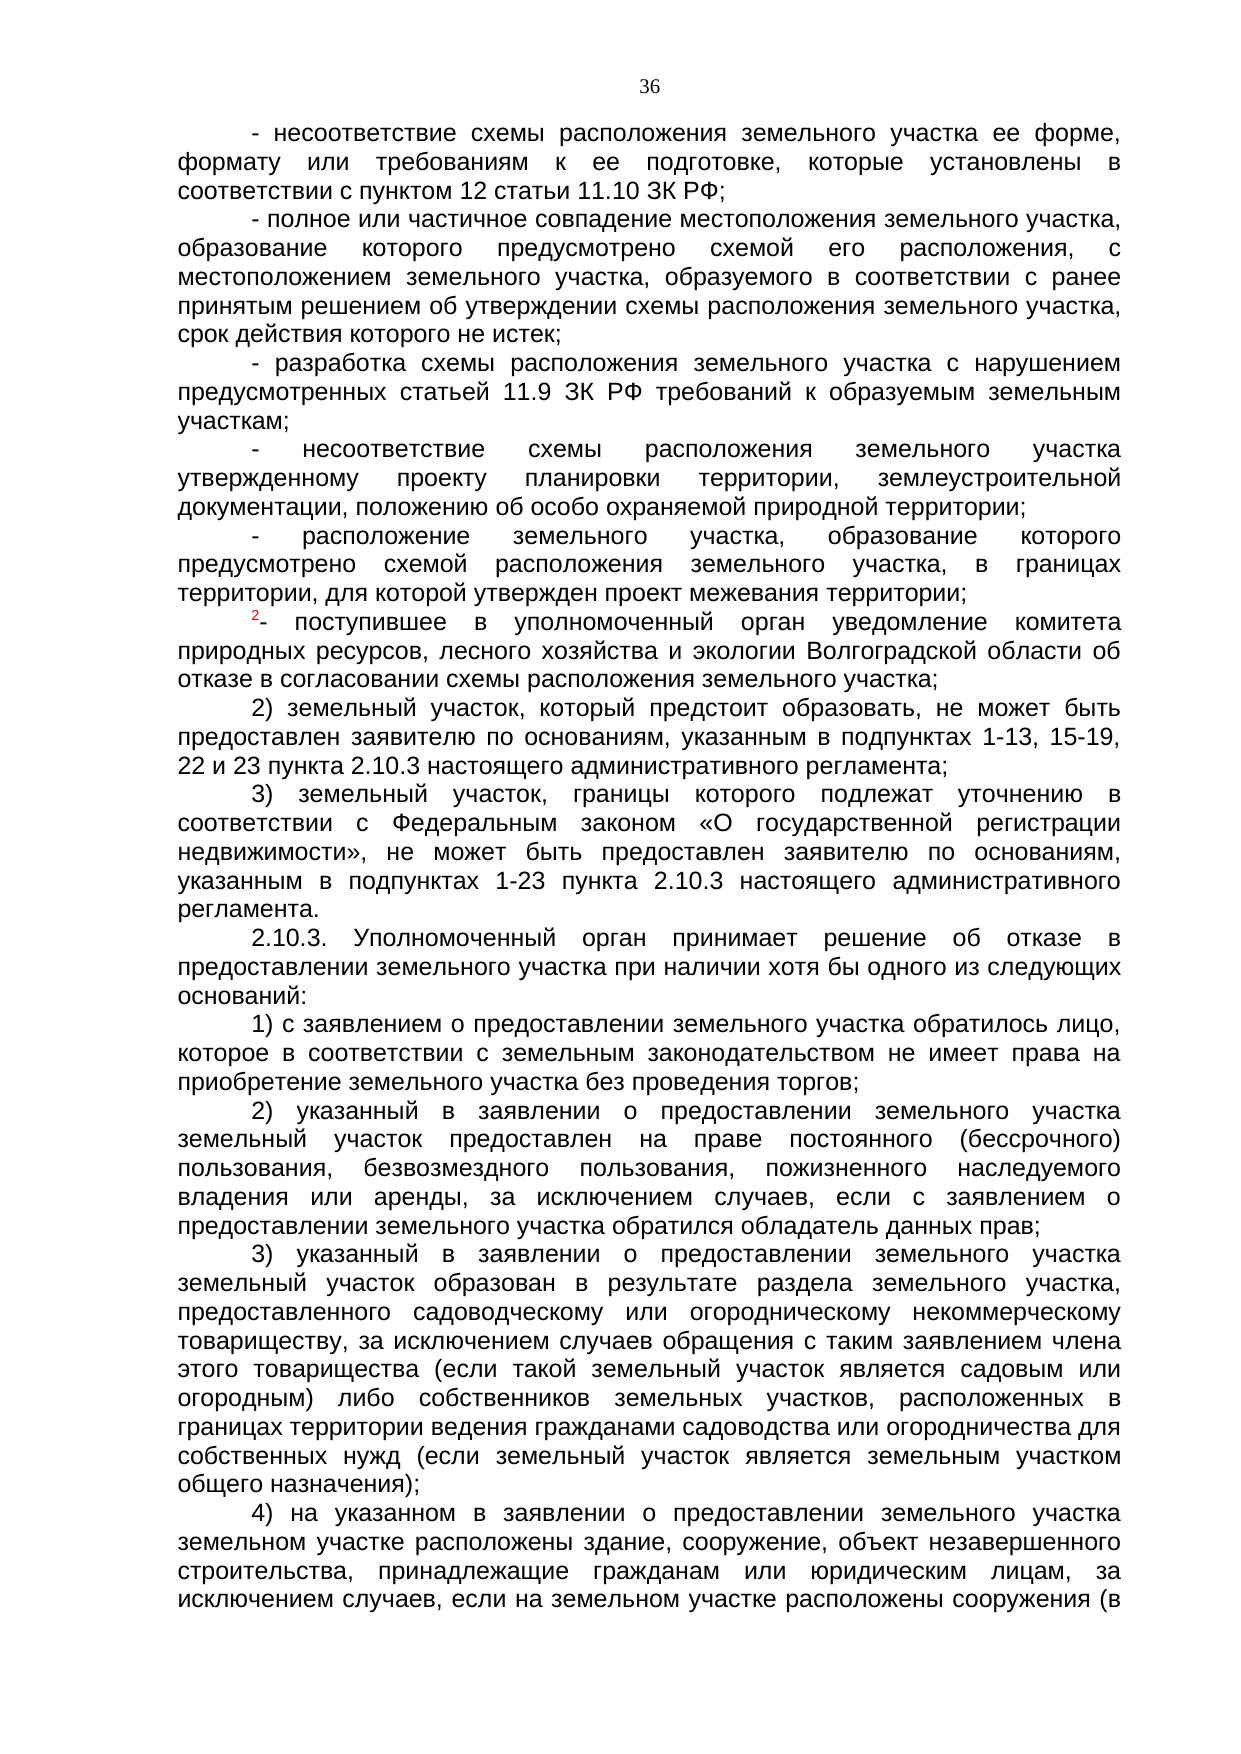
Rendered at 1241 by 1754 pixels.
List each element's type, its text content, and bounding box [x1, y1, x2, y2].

text 3) земельный участок, границы которого подлежат уточнению в соответствии с Федеральным законом «О государственной регистрации недвижимости», не может быть предоставлен заявителю по основаниям, указанным в подпунктах 1-23 пункта 2.10.3 настоящего административного регламента. [177, 779, 1122, 923]
text 1) с заявлением о предоставлении земельного участка обратилось лицо, которое в соответствии с земельным законодательством не имеет права на приобретение земельного участка без проведения торгов; [177, 1009, 1122, 1096]
text - полное или частичное совпадение местоположения земельного участка, образование которого предусмотрено схемой его расположения, с местоположением земельного участка, образуемого в соответствии с ранее принятым решением об утверждении схемы расположения земельного участка, срок действия которого не истек; [177, 204, 1122, 348]
text 3) указанный в заявлении о предоставлении земельного участка земельный участок образован в результате раздела земельного участка, предоставленного садоводческому или огородническому некоммерческому товариществу, за исключением случаев обращения с таким заявлением члена этого товарищества (если такой земельный участок является садовым или огородным) либо собственников земельных участков, расположенных в границах территории ведения гражданами садоводства или огородничества для собственных нужд (если земельный участок является земельным участком общего назначения); [177, 1239, 1122, 1498]
text - несоответствие схемы расположения земельного участка утвержденному проекту планировки территории, землеустроительной документации, положению об особо охраняемой природной территории; [177, 434, 1122, 521]
text 2) земельный участок, который предстоит образовать, не может быть предоставлен заявителю по основаниям, указанным в подпунктах 1-13, 15-19, 22 и 23 пункта 2.10.3 настоящего административного регламента; [177, 693, 1122, 779]
text - несоответствие схемы расположения земельного участка ее форме, формату или требованиям к ее подготовке, которые установлены в соответствии с пунктом 12 статьи 11.10 ЗК РФ; [177, 118, 1122, 204]
text 2) указанный в заявлении о предоставлении земельного участка земельный участок предоставлен на праве постоянного (бессрочного) пользования, безвозмездного пользования, пожизненного наследуемого владения или аренды, за исключением случаев, если с заявлением о предоставлении земельного участка обратился обладатель данных прав; [177, 1096, 1122, 1239]
text - разработка схемы расположения земельного участка с нарушением предусмотренных статьей 11.9 ЗК РФ требований к образуемым земельным участкам; [177, 348, 1122, 434]
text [177, 1498, 1122, 1613]
text 2- поступившее в уполномоченный орган уведомление комитета природных ресурсов, лесного хозяйства и экологии Волгоградской области об отказе в согласовании схемы расположения земельного участка; [177, 607, 1122, 693]
text 2.10.3. Уполномоченный орган принимает решение об отказе в предоставлении земельного участка при наличии хотя бы одного из следующих оснований: [177, 923, 1122, 1009]
text - расположение земельного участка, образование которого предусмотрено схемой расположения земельного участка, в границах территории, для которой утвержден проект межевания территории; [177, 521, 1122, 607]
